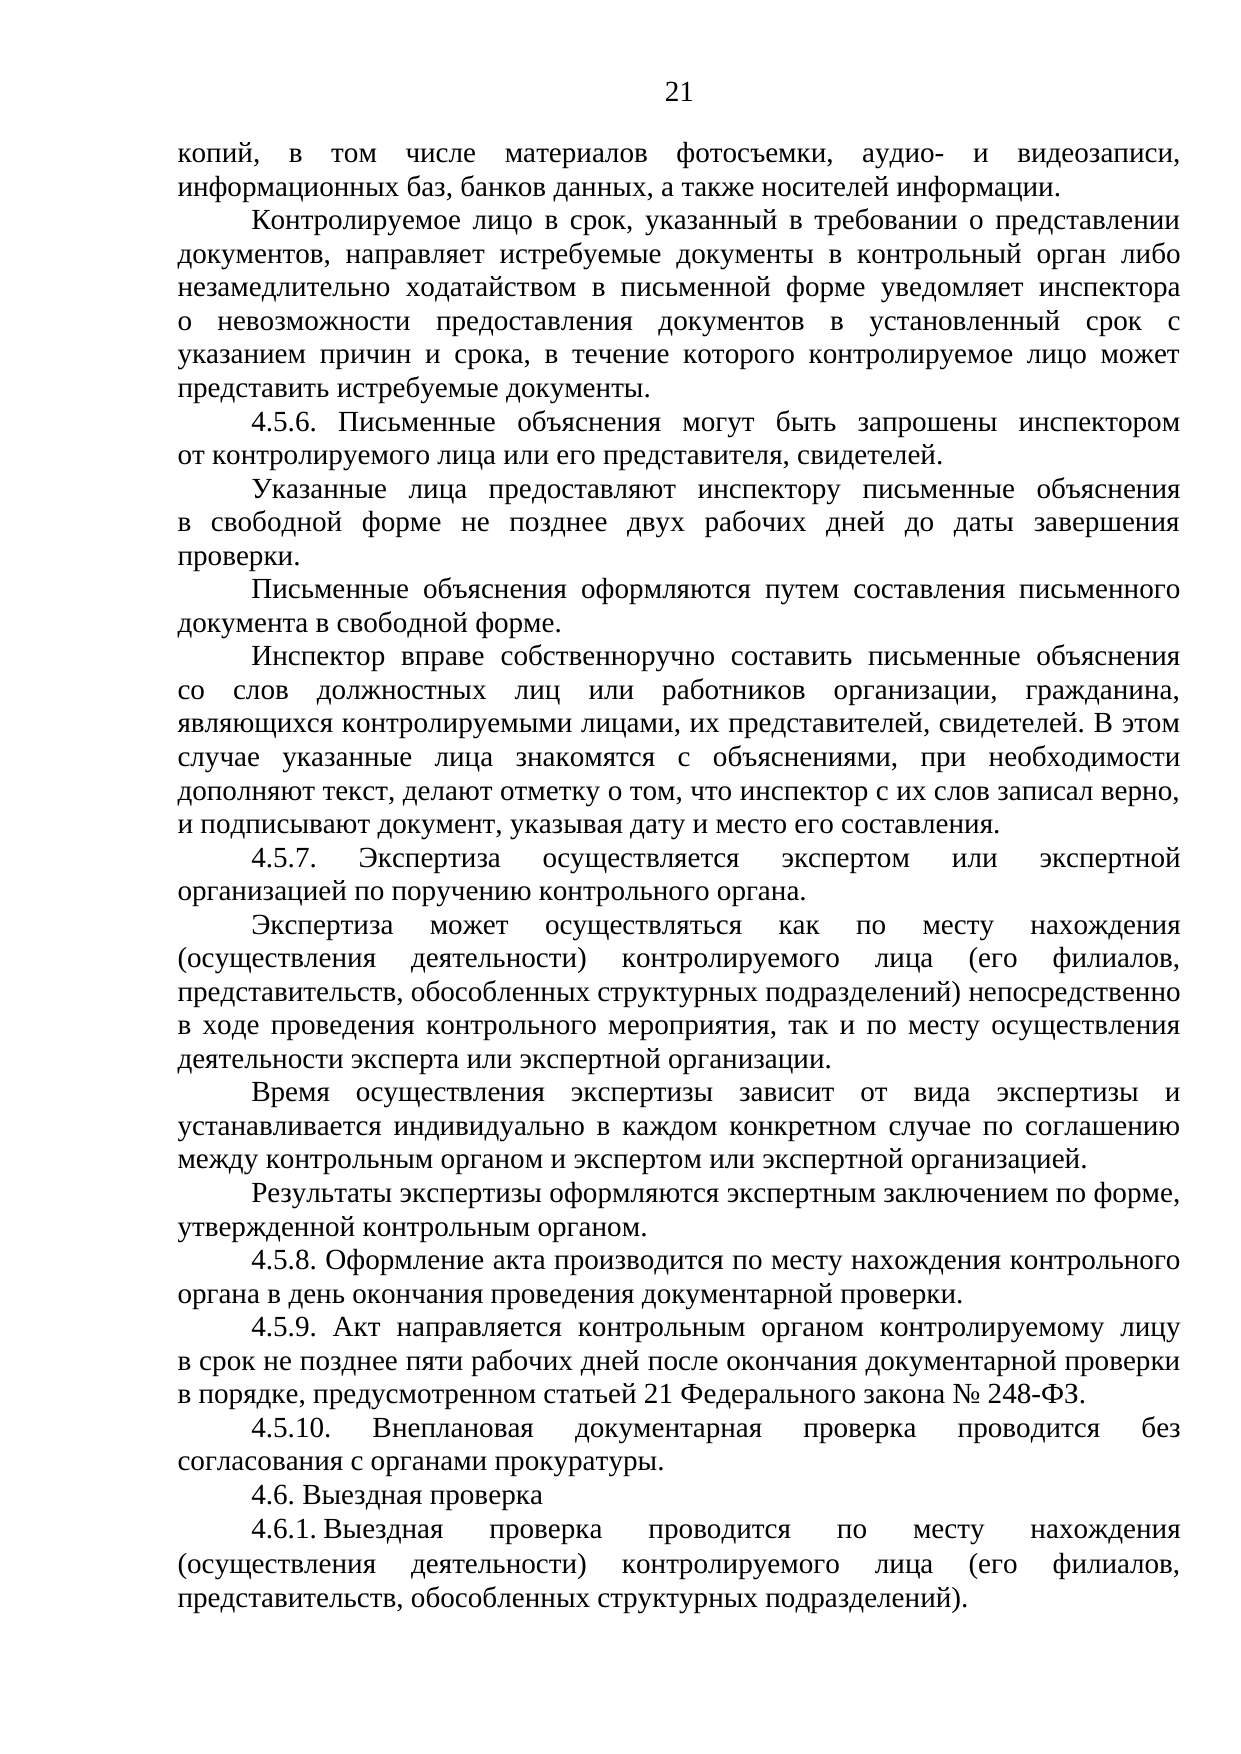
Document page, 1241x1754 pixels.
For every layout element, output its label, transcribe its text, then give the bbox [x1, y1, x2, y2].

text 4.6. Выездная проверка [177, 1477, 1181, 1511]
text Письменные объяснения оформляются путем составления письменного документа в свободной форме. [177, 571, 1181, 638]
text 4.5.10. Внеплановая документарная проверка проводится без согласования с органами прокуратуры. [177, 1410, 1181, 1477]
text Контролируемое лицо в срок, указанный в требовании о представлении документов, направляет истребуемые документы в контрольный орган либо незамедлительно ходатайством в письменной форме уведомляет инспектора о невозможности предоставления документов в установленный срок с указанием причин и срока, в течение которого контролируемое лицо может представить истребуемые документы. [177, 202, 1181, 404]
text Инспектор вправе собственноручно составить письменные объяснения со слов должностных лиц или работников организации, гражданина, являющихся контролируемыми лицами, их представителей, свидетелей. В этом случае указанные лица знакомятся с объяснениями, при необходимости дополняют текст, делают отметку о том, что инспектор с их слов записал верно, и подписывают документ, указывая дату и место его составления. [177, 638, 1181, 840]
text 4.5.6. Письменные объяснения могут быть запрошены инспектором от контролируемого лица или его представителя, свидетелей. [177, 404, 1181, 471]
text Экспертиза может осуществляться как по месту нахождения (осуществления деятельности) контролируемого лица (его филиалов, представительств, обособленных структурных подразделений) непосредственно в ходе проведения контрольного мероприятия, так и по месту осуществления деятельности эксперта или экспертной организации. [177, 907, 1181, 1074]
text 4.5.7. Экспертиза осуществляется экспертом или экспертной организацией по поручению контрольного органа. [177, 840, 1181, 907]
text Время осуществления экспертизы зависит от вида экспертизы и устанавливается индивидуально в каждом конкретном случае по соглашению между контрольным органом и экспертом или экспертной организацией. [177, 1074, 1181, 1175]
text 4.5.8. Оформление акта производится по месту нахождения контрольного органа в день окончания проведения документарной проверки. [177, 1242, 1181, 1309]
text Результаты экспертизы оформляются экспертным заключением по форме, утвержденной контрольным органом. [177, 1175, 1181, 1242]
text 4.6.1. Выездная проверка проводится по месту нахождения (осуществления деятельности) контролируемого лица (его филиалов, представительств, обособленных структурных подразделений). [177, 1511, 1181, 1613]
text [177, 135, 1181, 202]
text 4.5.9. Акт направляется контрольным органом контролируемому лицу в срок не позднее пяти рабочих дней после окончания документарной проверки в порядке, предусмотренном статьей 21 Федерального закона № 248-ФЗ. [177, 1309, 1181, 1410]
text Указанные лица предоставляют инспектору письменные объяснения в свободной форме не позднее двух рабочих дней до даты завершения проверки. [177, 471, 1181, 571]
